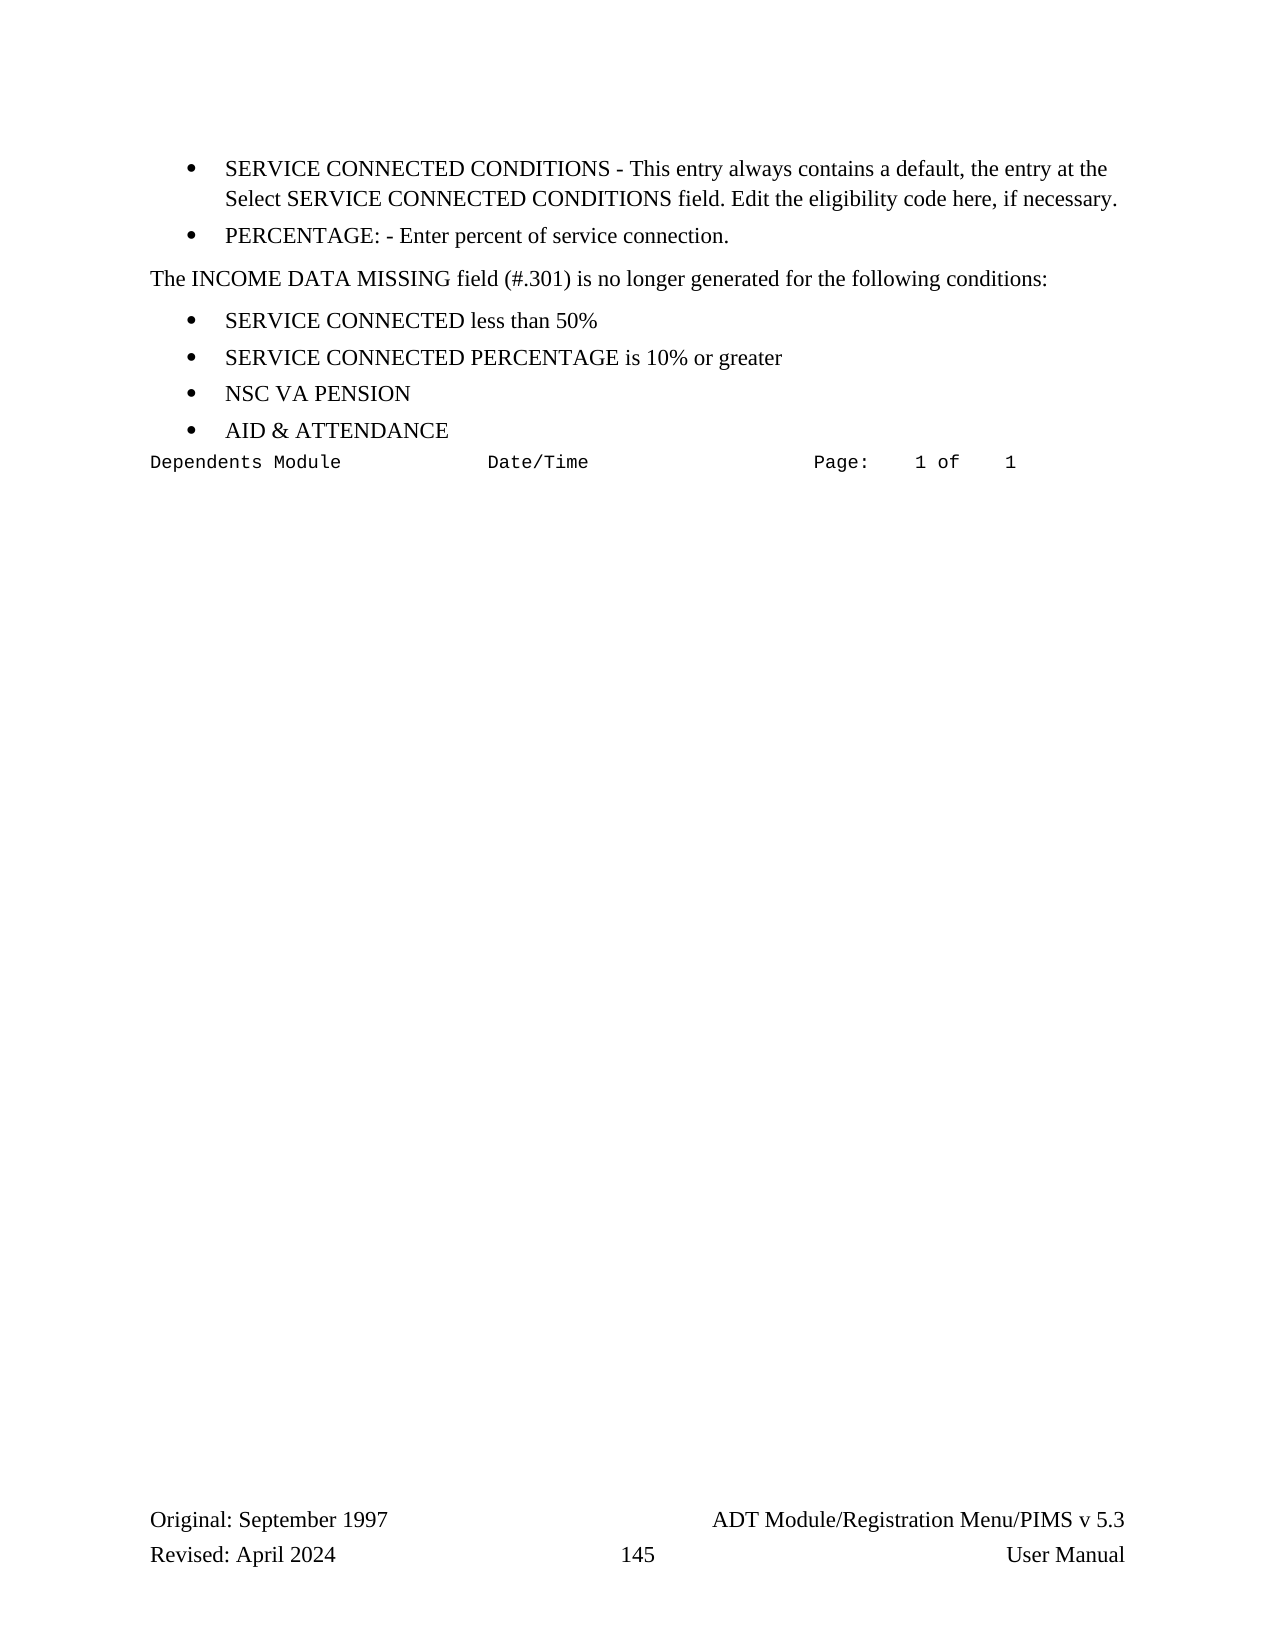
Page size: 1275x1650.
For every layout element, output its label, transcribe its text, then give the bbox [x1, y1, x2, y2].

text SERVICE CONNECTED CONDITIONS - This entry always contains a default, the entry at the Select SERVICE CONNECTED CONDITIONS field. Edit the eligibility code here, if necessary. [187, 155, 1125, 212]
text NSC VA PENSION [187, 380, 1125, 407]
text Dependents Module Date/Time Page: 1 of 1 [150, 453, 1125, 474]
text SERVICE CONNECTED less than 50% [187, 307, 1125, 334]
text PERCENTAGE: - Enter percent of service connection. [187, 222, 1125, 248]
text SERVICE CONNECTED PERCENTAGE is 10% or greater [187, 344, 1125, 370]
text AID & ATTENDANCE [187, 417, 1125, 443]
text The INCOME DATA MISSING field (#.301) is no longer generated for the following conditions: [150, 264, 1125, 291]
